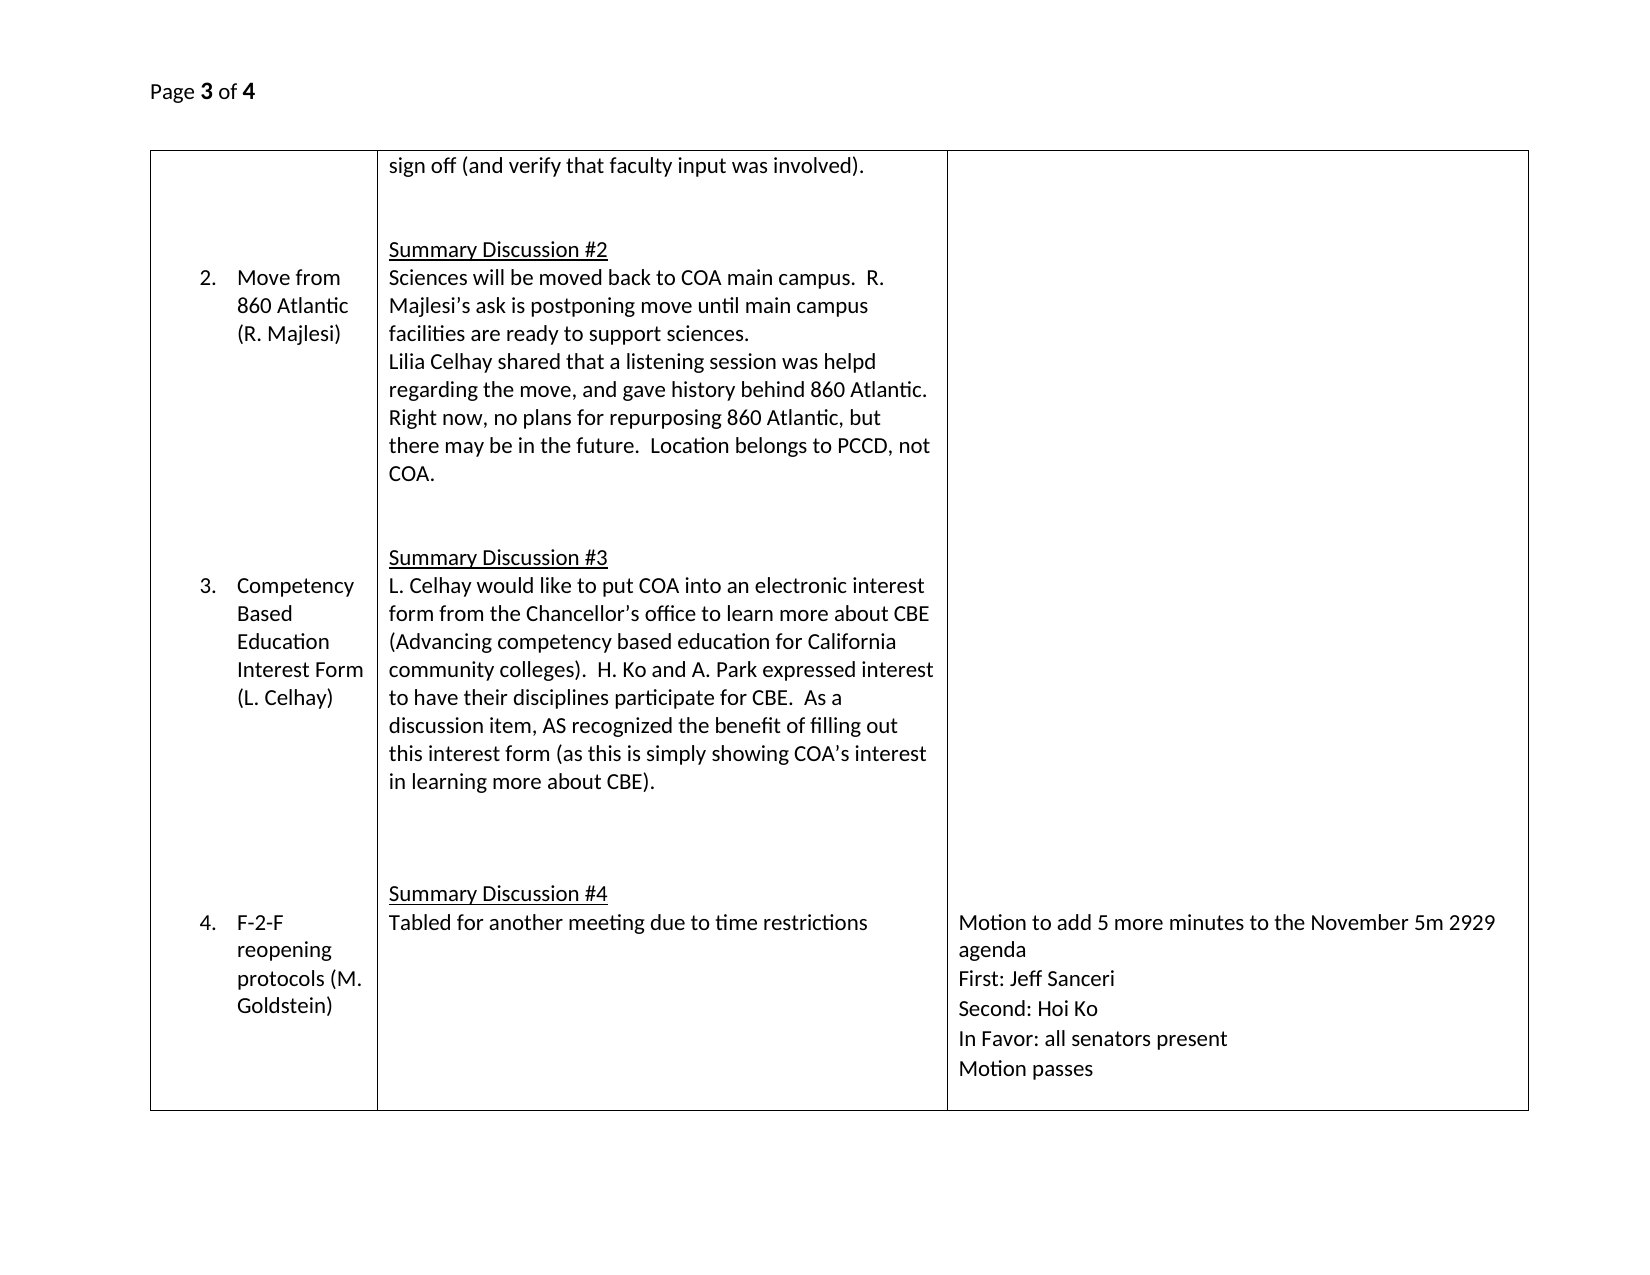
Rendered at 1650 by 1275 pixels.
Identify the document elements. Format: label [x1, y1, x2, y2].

table_cell [948, 151, 1528, 1110]
table_cell [151, 151, 377, 1110]
table_cell [378, 151, 947, 1110]
